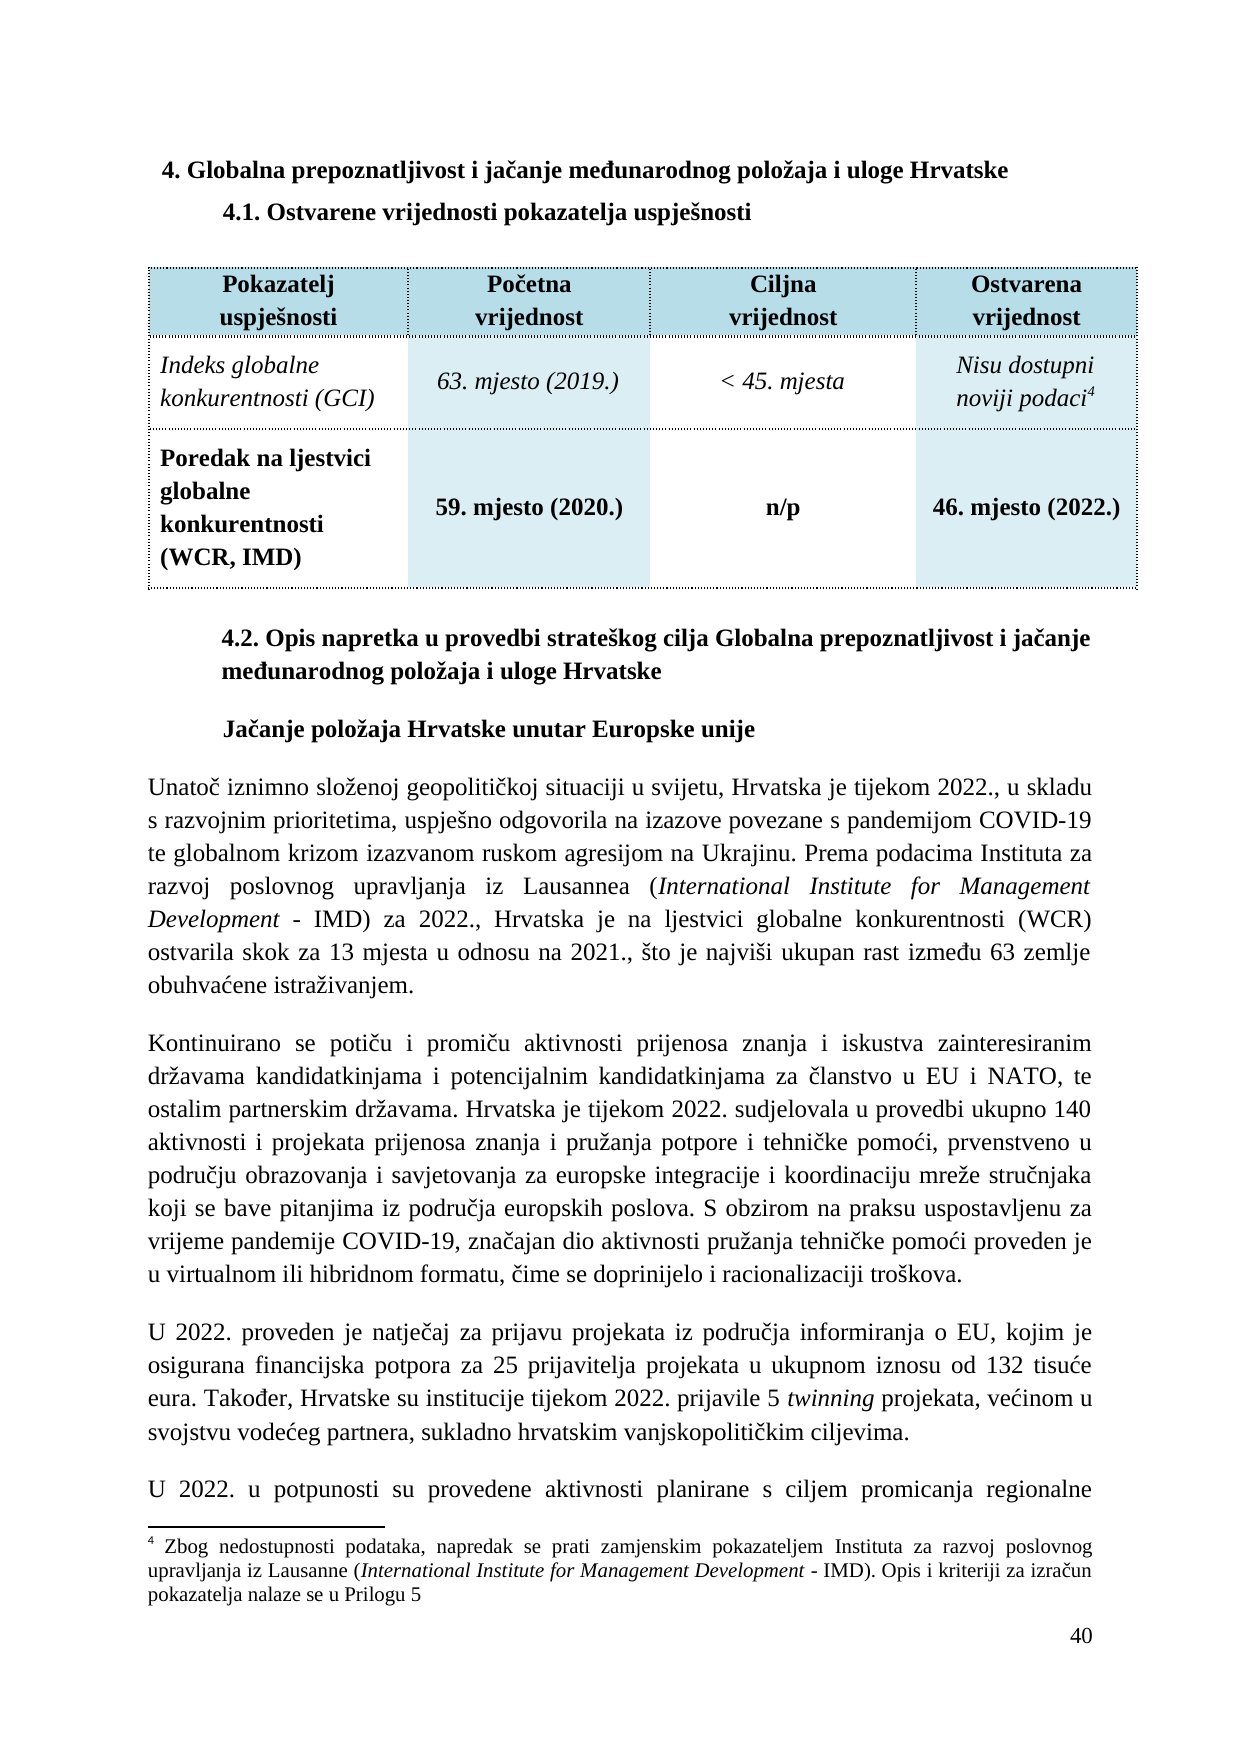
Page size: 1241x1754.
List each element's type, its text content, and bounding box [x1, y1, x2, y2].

table_cell Poredak na ljestvici globalne konkurentnosti (WCR, IMD) [149, 428, 408, 587]
table_cell < 45. mjesta [650, 335, 916, 428]
text Jačanje položaja Hrvatske unutar Europske unije [148, 714, 1093, 743]
table_header Ciljna vrijednost [650, 267, 916, 335]
text Unatoč iznimno složenoj geopolitičkoj situaciji u svijetu, Hrvatska je tijekom 2022., u skladu s razvojnim prioritetima, uspješno odgovorila na izazove povezane s pandemijom COVID-19 te globalnom krizom izazvanom ruskom agresijom na Ukrajinu. Prema podacima Instituta za razvoj poslovnog upravljanja iz Lausannea (International Institute for Management Development - IMD) za 2022., Hrvatska je na ljestvici globalne konkurentnosti (WCR) ostvarila skok za 13 mjesta u odnosu na 2021., što je najviši ukupan rast između 63 zemlje obuhvaćene istraživanjem. [148, 772, 1093, 999]
subtitle 4. Globalna prepoznatljivost i jačanje međunarodnog položaja i uloge Hrvatske [162, 156, 1093, 184]
subtitle 4.2. Opis napretka u provedbi strateškog cilja Globalna prepoznatljivost i jačanje međunarodnog položaja i uloge Hrvatske [221, 623, 1093, 685]
table_header Početna vrijednost [408, 267, 650, 335]
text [148, 1474, 1093, 1503]
table_cell 63. mjesto (2019.) [408, 335, 650, 428]
text U 2022. proveden je natječaj za prijavu projekata iz područja informiranja o EU, kojim je osigurana financijska potpora za 25 prijavitelja projekata u ukupnom iznosu od 132 tisuće eura. Također, Hrvatske su institucije tijekom 2022. prijavile 5 twinning projekata, većinom u svojstvu vodećeg partnera, sukladno hrvatskim vanjskopolitičkim ciljevima. [148, 1317, 1093, 1445]
table_cell 46. mjesto (2022.) [916, 428, 1137, 587]
text Kontinuirano se potiču i promiču aktivnosti prijenosa znanja i iskustva zainteresiranim državama kandidatkinjama i potencijalnim kandidatkinjama za članstvo u EU i NATO, te ostalim partnerskim državama. Hrvatska je tijekom 2022. sudjelovala u provedbi ukupno 140 aktivnosti i projekata prijenosa znanja i pružanja potpore i tehničke pomoći, prvenstveno u području obrazovanja i savjetovanja za europske integracije i koordinaciju mreže stručnjaka koji se bave pitanjima iz područja europskih poslova. S obzirom na praksu uspostavljenu za vrijeme pandemije COVID-19, značajan dio aktivnosti pružanja tehničke pomoći proveden je u virtualnom ili hibridnom formatu, čime se doprinijelo i racionalizaciji troškova. [148, 1028, 1093, 1288]
table_cell n/p [650, 428, 916, 587]
table_cell Nisu dostupni noviji podaci [916, 335, 1137, 428]
table_header Pokazatelj uspješnosti [149, 267, 408, 335]
table_header Ostvarena vrijednost [916, 267, 1137, 335]
subtitle 4.1. Ostvarene vrijednosti pokazatelja uspješnosti [148, 197, 1093, 226]
table_cell 59. mjesto (2020.) [408, 428, 650, 587]
table_cell Indeks globalne konkurentnosti (GCI) [149, 335, 408, 428]
